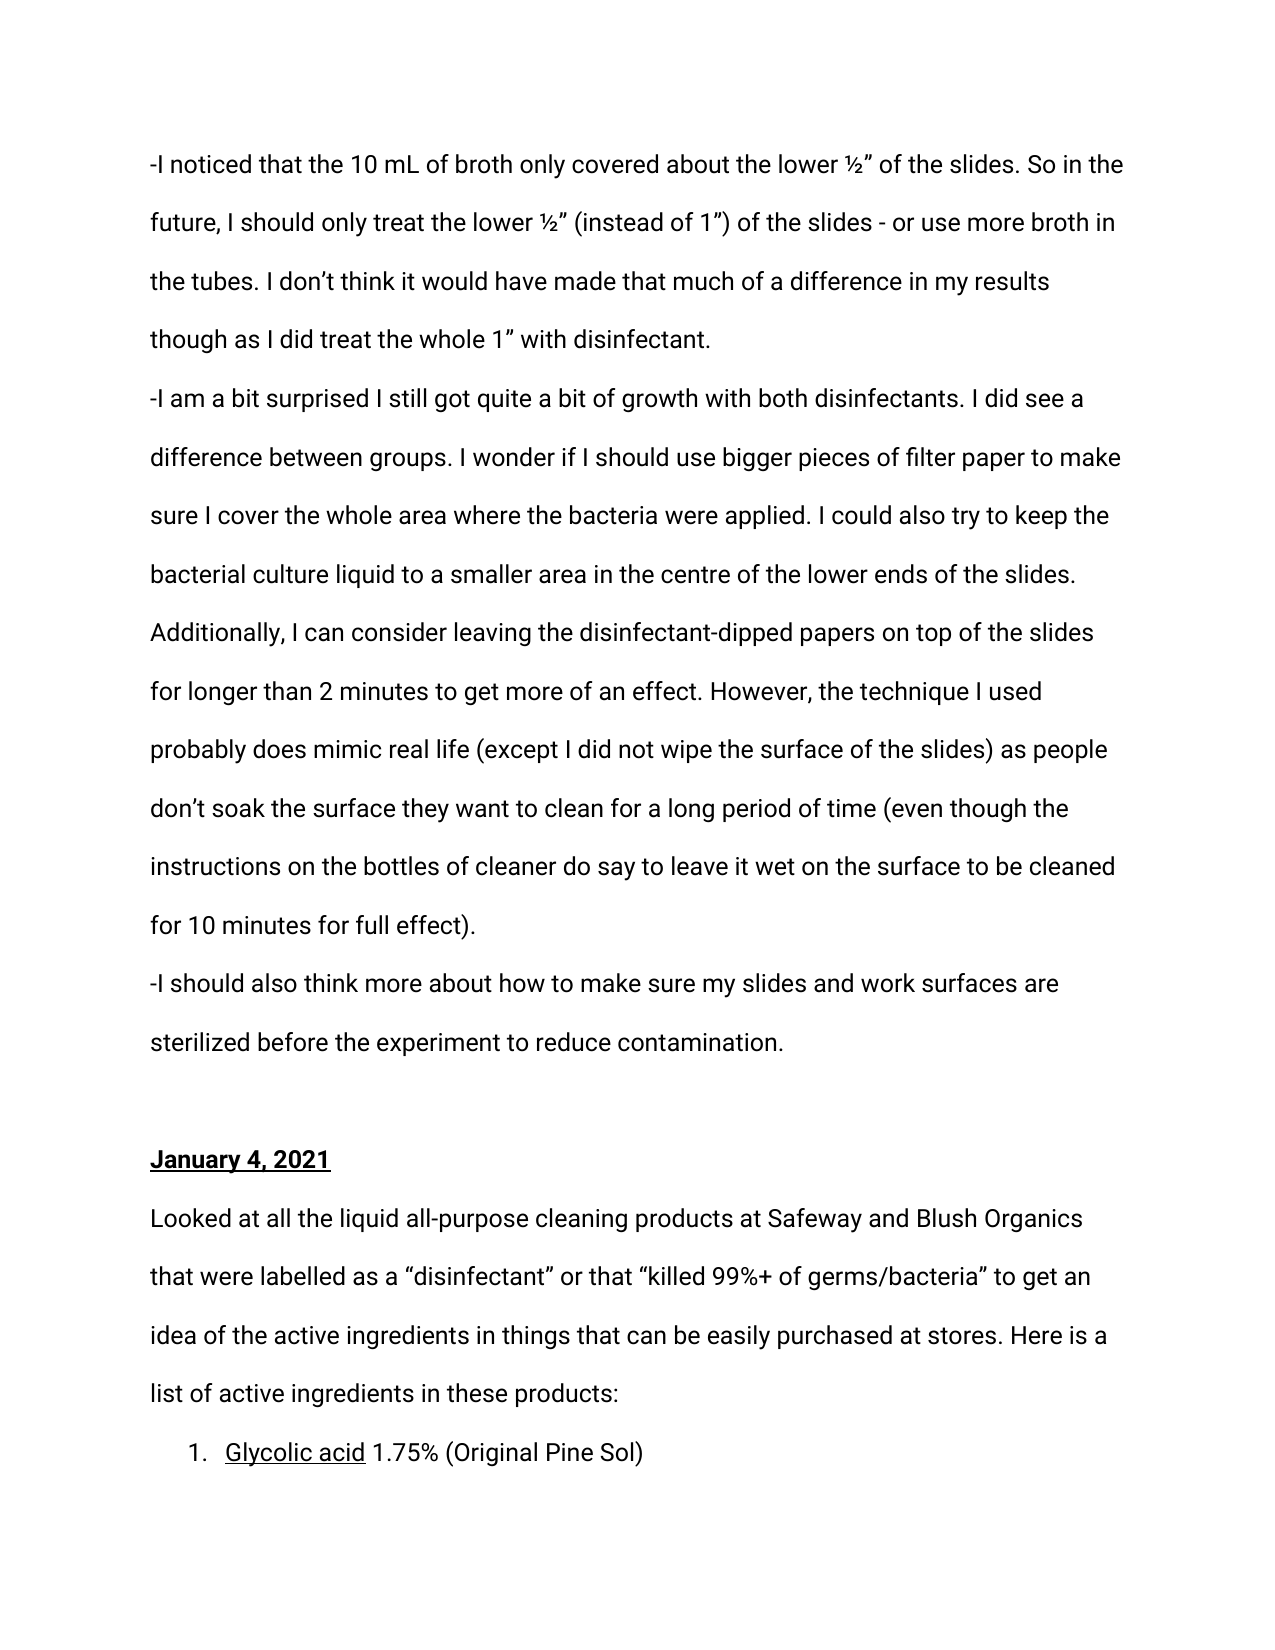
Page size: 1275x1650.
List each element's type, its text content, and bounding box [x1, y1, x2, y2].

text -I am a bit surprised I still got quite a bit of growth with both disinfectants. I did see a difference between groups. I wonder if I should use bigger pieces of filter paper to make sure I cover the whole area where the bacteria were applied. I could also try to keep the bacterial culture liquid to a smaller area in the centre of the lower ends of the slides. Additionally, I can consider leaving the disinfectant-dipped papers on top of the slides for longer than 2 minutes to get more of an effect. However, the technique I used probably does mimic real life (except I did not wipe the surface of the slides) as people don’t soak the surface they want to clean for a long period of time (even though the instructions on the bottles of cleaner do say to leave it wet on the surface to be cleaned for 10 minutes for full effect). [150, 384, 1125, 940]
text -I noticed that the 10 mL of broth only covered about the lower ½” of the slides. So in the future, I should only treat the lower ½” (instead of 1”) of the slides - or use more broth in the tubes. I don’t think it would have made that much of a difference in my results though as I did treat the whole 1” with disinfectant. [150, 150, 1125, 355]
text January 4, 2021 [150, 1145, 1125, 1174]
text Looked at all the liquid all-purpose cleaning products at Safeway and Blush Organics that were labelled as a “disinfectant” or that “killed 99%+ of germs/bacteria” to get an idea of the active ingredients in things that can be easily purchased at stores. Here is a list of active ingredients in these products: [150, 1204, 1125, 1409]
text -I should also think more about how to make sure my slides and work surfaces are sterilized before the experiment to reduce contamination. [150, 969, 1125, 1057]
list Glycolic acid 1.75% (Original Pine Sol) [187, 1438, 1125, 1467]
